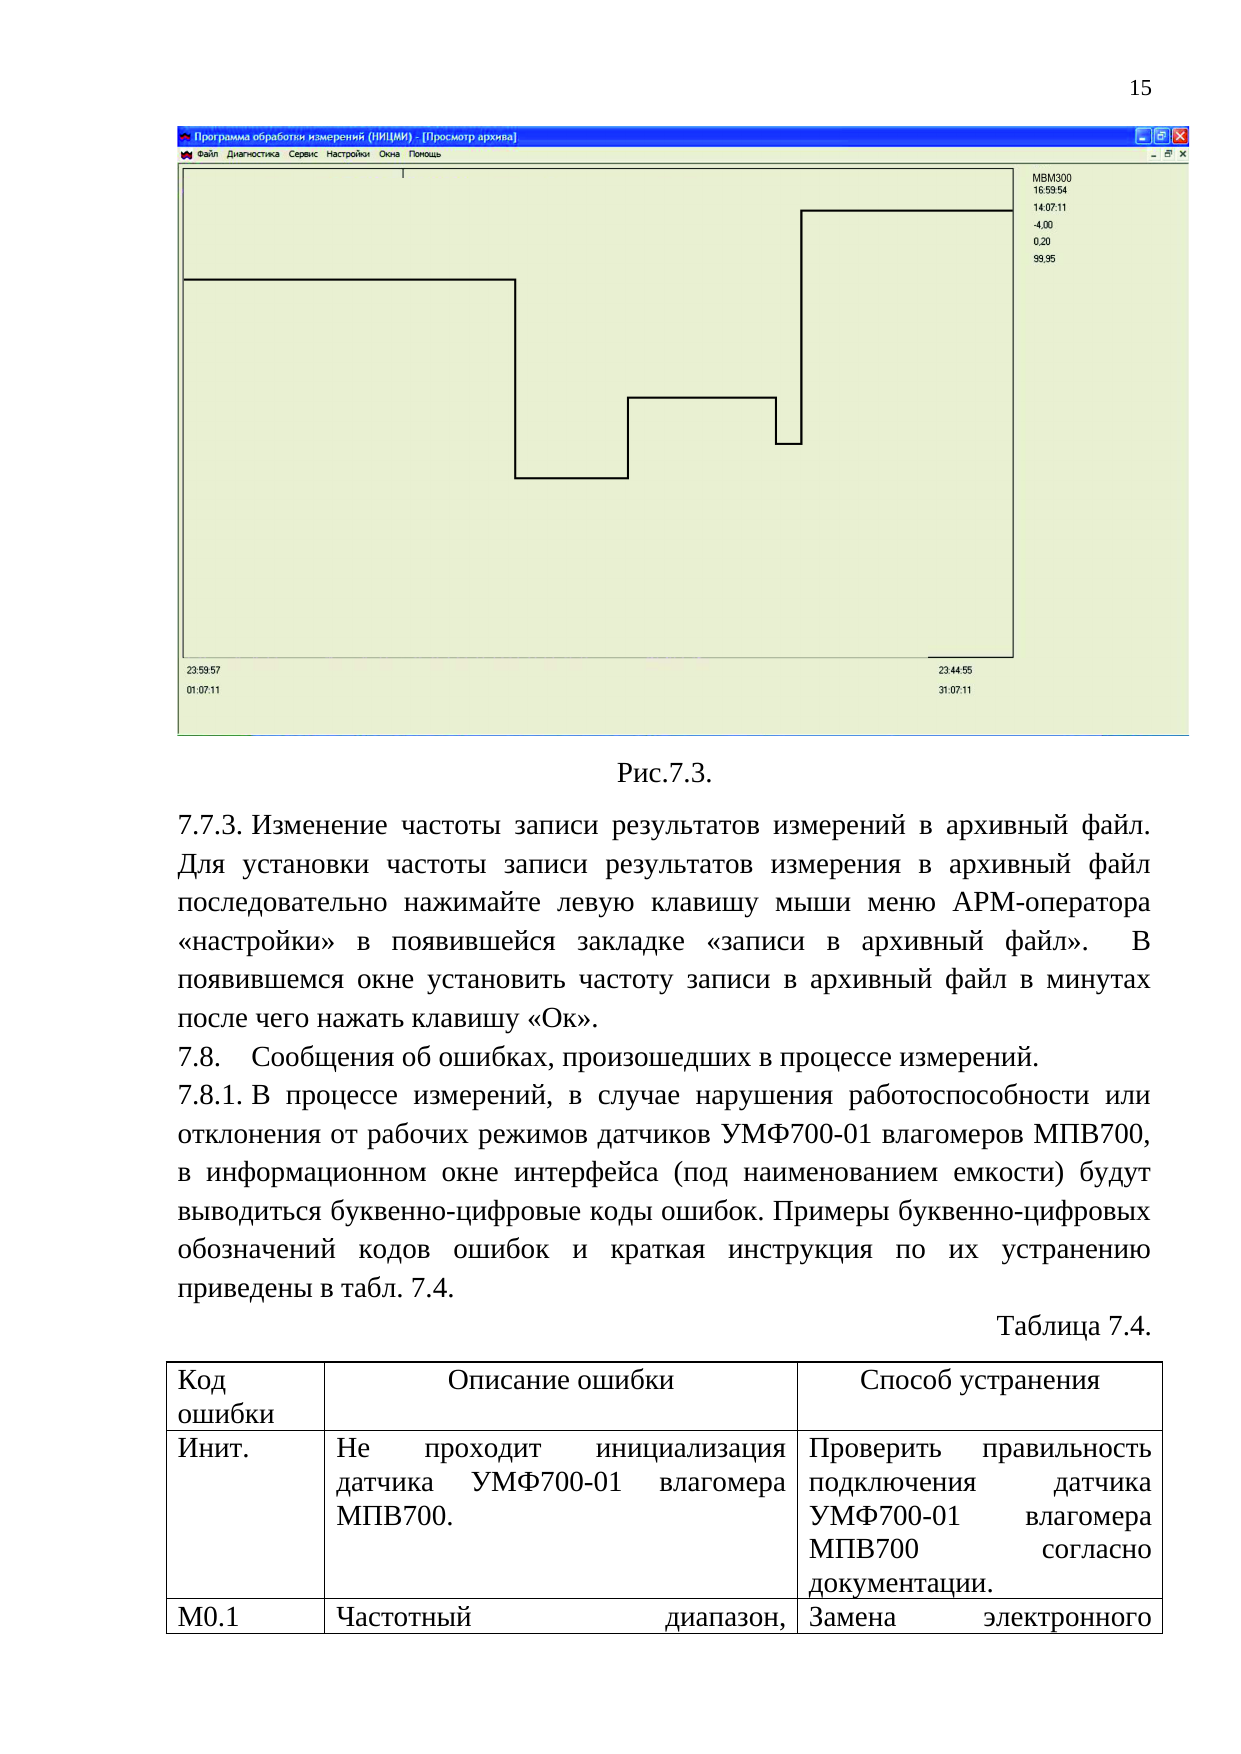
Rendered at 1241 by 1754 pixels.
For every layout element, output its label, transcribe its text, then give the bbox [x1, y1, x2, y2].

table_cell М0.1 [167, 1599, 324, 1633]
list Таблица 7.4. [233, 1308, 1152, 1342]
table_cell Проверить правильность подключения датчика УМФ700-01 влагомера МПВ700 согласно документации. [798, 1431, 1162, 1598]
list Изменение частоты записи результатов измерений в архивный файл. Для установки частоты записи результатов измерения в архивный файл последовательно нажимайте левую клавишу мыши меню АРМ-оператора «настройки» в появившейся закладке «записи в архивный файл». В появившемся окне установить частоту записи в архивный файл в минутах после чего нажать клавишу «Ок». [177, 807, 1152, 1034]
table_cell Не проходит инициализация датчика УМФ700-01 влагомера МПВ700. [325, 1431, 797, 1598]
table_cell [325, 1599, 797, 1633]
table_header Способ устранения [798, 1363, 1162, 1429]
text Рис.7.3. [177, 755, 1152, 788]
table_header Код ошибки [167, 1363, 324, 1429]
table_cell Инит. [167, 1431, 324, 1598]
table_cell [798, 1599, 1162, 1633]
list Сообщения об ошибках, произошедших в процессе измерений. [177, 1039, 1152, 1072]
table_header Описание ошибки [325, 1363, 797, 1429]
picture [177, 126, 1190, 736]
list В процессе измерений, в случае нарушения работоспособности или отклонения от рабочих режимов датчиков УМФ700-01 влагомеров МПВ700, в информационном окне интерфейса (под наименованием емкости) будут выводиться буквенно-цифровые коды ошибок. Примеры буквенно-цифровых обозначений кодов ошибок и краткая инструкция по их устранению приведены в табл. 7.4. [177, 1077, 1152, 1303]
